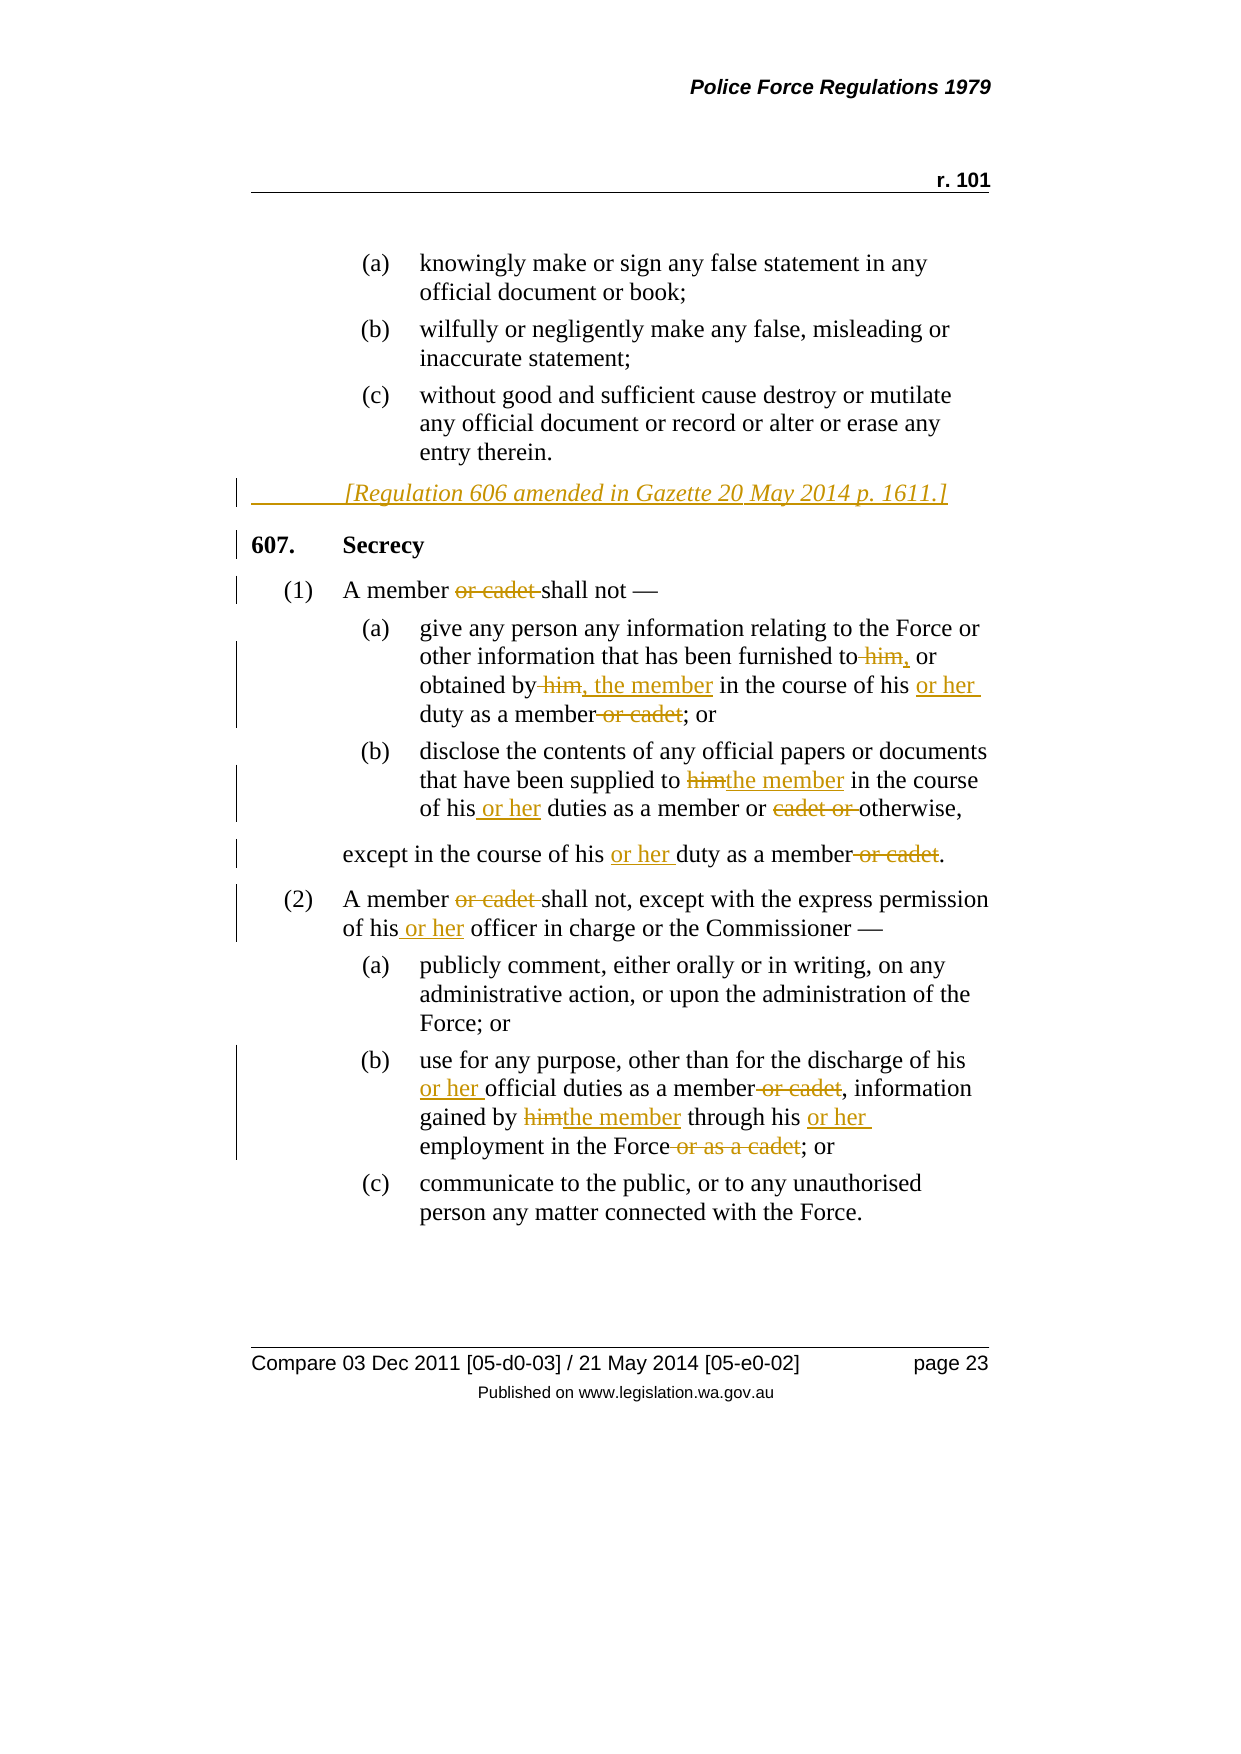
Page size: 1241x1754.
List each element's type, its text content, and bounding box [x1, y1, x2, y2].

text (2) A member shall not, except with the express permission of his officer in charge or the Commissioner — [251, 884, 989, 942]
subtitle 607. Secrecy [251, 530, 989, 559]
text (b) use for any purpose, other than for the discharge of his official duties as a member, information gained by through his employment in the Force; or [251, 1045, 989, 1160]
text except in the course of his duty as a member. [251, 839, 989, 868]
text (b) wilfully or negligently make any false, misleading or inaccurate statement; [251, 314, 989, 371]
text (c) without good and sufficient cause destroy or mutilate any official document or record or alter or erase any entry therein. [251, 380, 989, 466]
text (1) A member shall not — [251, 576, 989, 604]
text (c) communicate to the public, or to any unauthorised person any matter connected with the Force. [251, 1168, 989, 1226]
text (a) give any person any information relating to the Force or other information that has been furnished to or obtained by in the course of his duty as a member; or [251, 613, 989, 728]
text (b) disclose the contents of any official papers or documents that have been supplied to in the course of his duties as a member or otherwise, [251, 736, 989, 822]
text (a) knowingly make or sign any false statement in any official document or book; [251, 248, 989, 306]
text (a) publicly comment, either orally or in writing, on any administrative action, or upon the administration of the Force; or [251, 950, 989, 1036]
